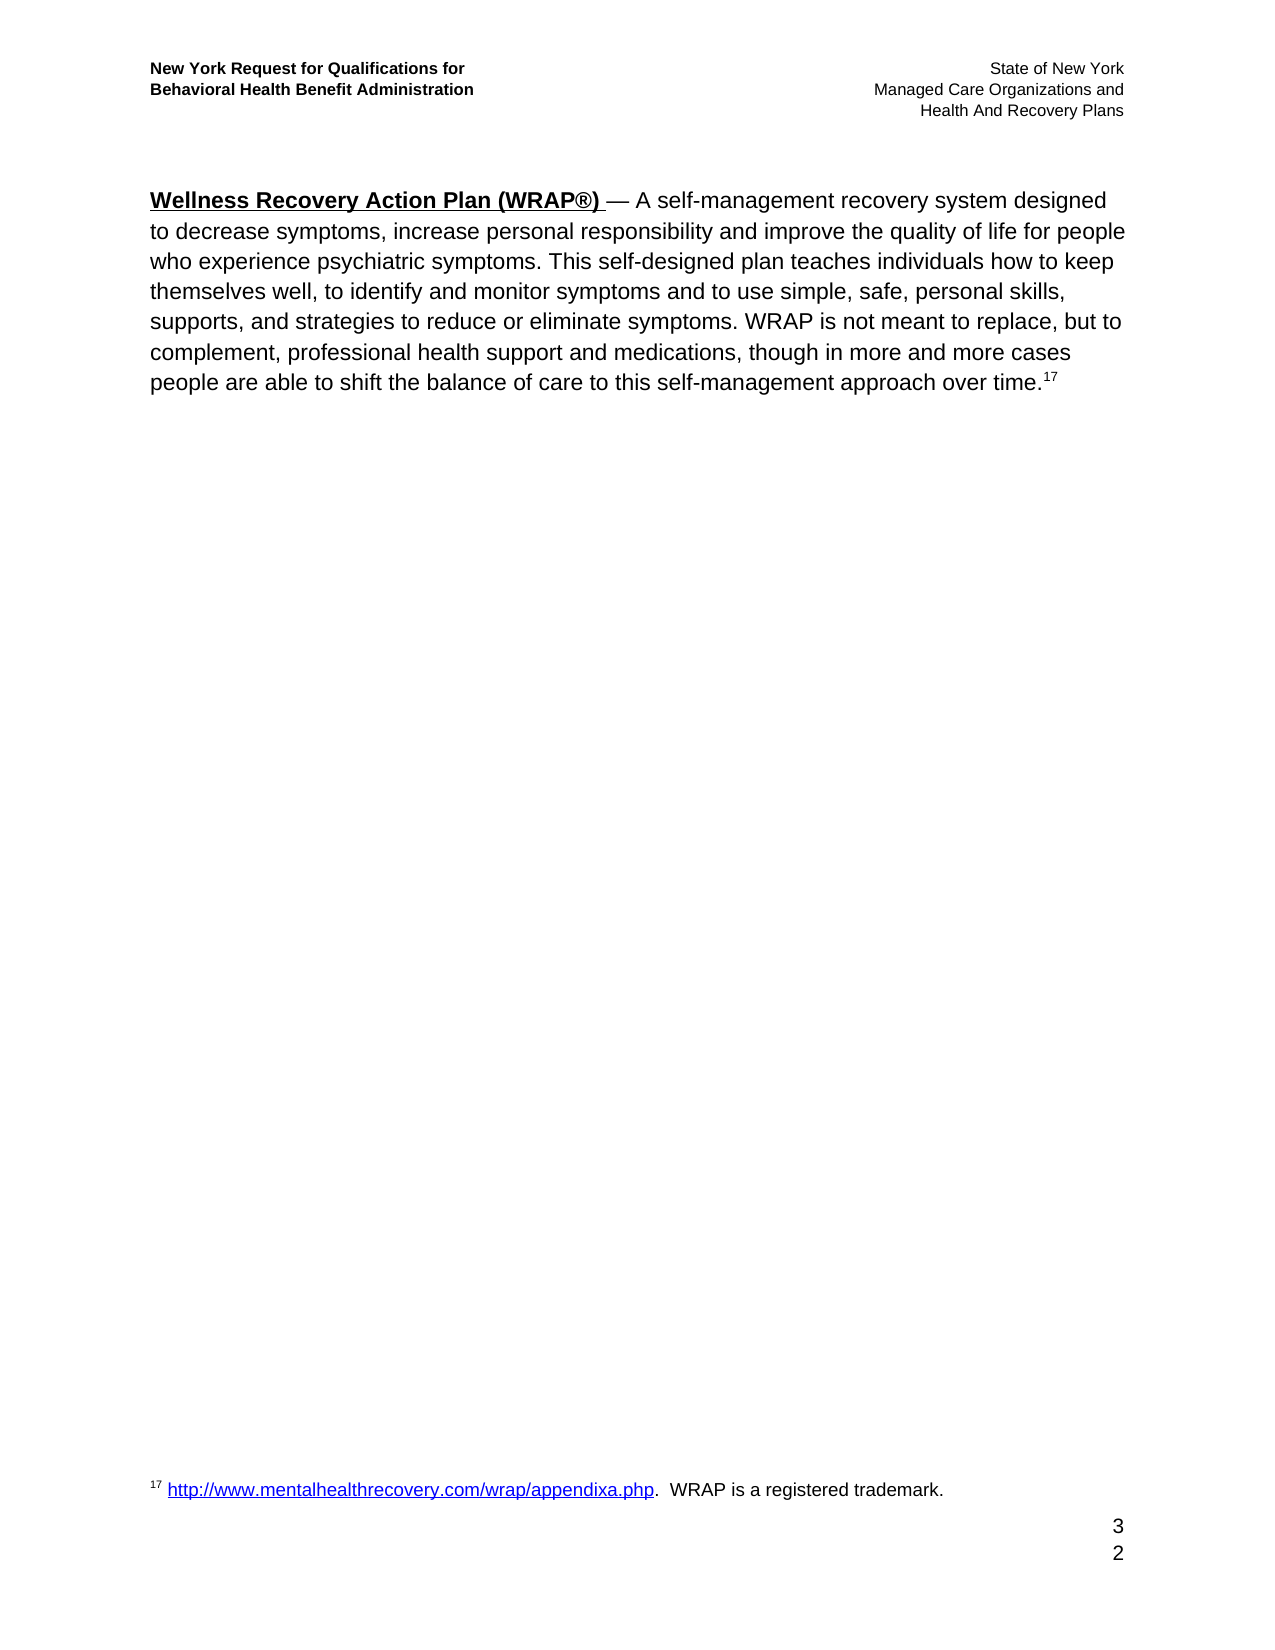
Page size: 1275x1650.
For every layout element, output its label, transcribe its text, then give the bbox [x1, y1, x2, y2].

text Wellness Recovery Action Plan (WRAP®) — A self-management recovery system designed to decrease symptoms, increase personal responsibility and improve the quality of life for people who experience psychiatric symptoms. This self-designed plan teaches individuals how to keep themselves well, to identify and monitor symptoms and to use simple, safe, personal skills, supports, and strategies to reduce or eliminate symptoms. WRAP is not meant to replace, but to complement, professional health support and medications, though in more and more cases people are able to shift the balance of care to this self-management approach over time. [150, 187, 1128, 395]
